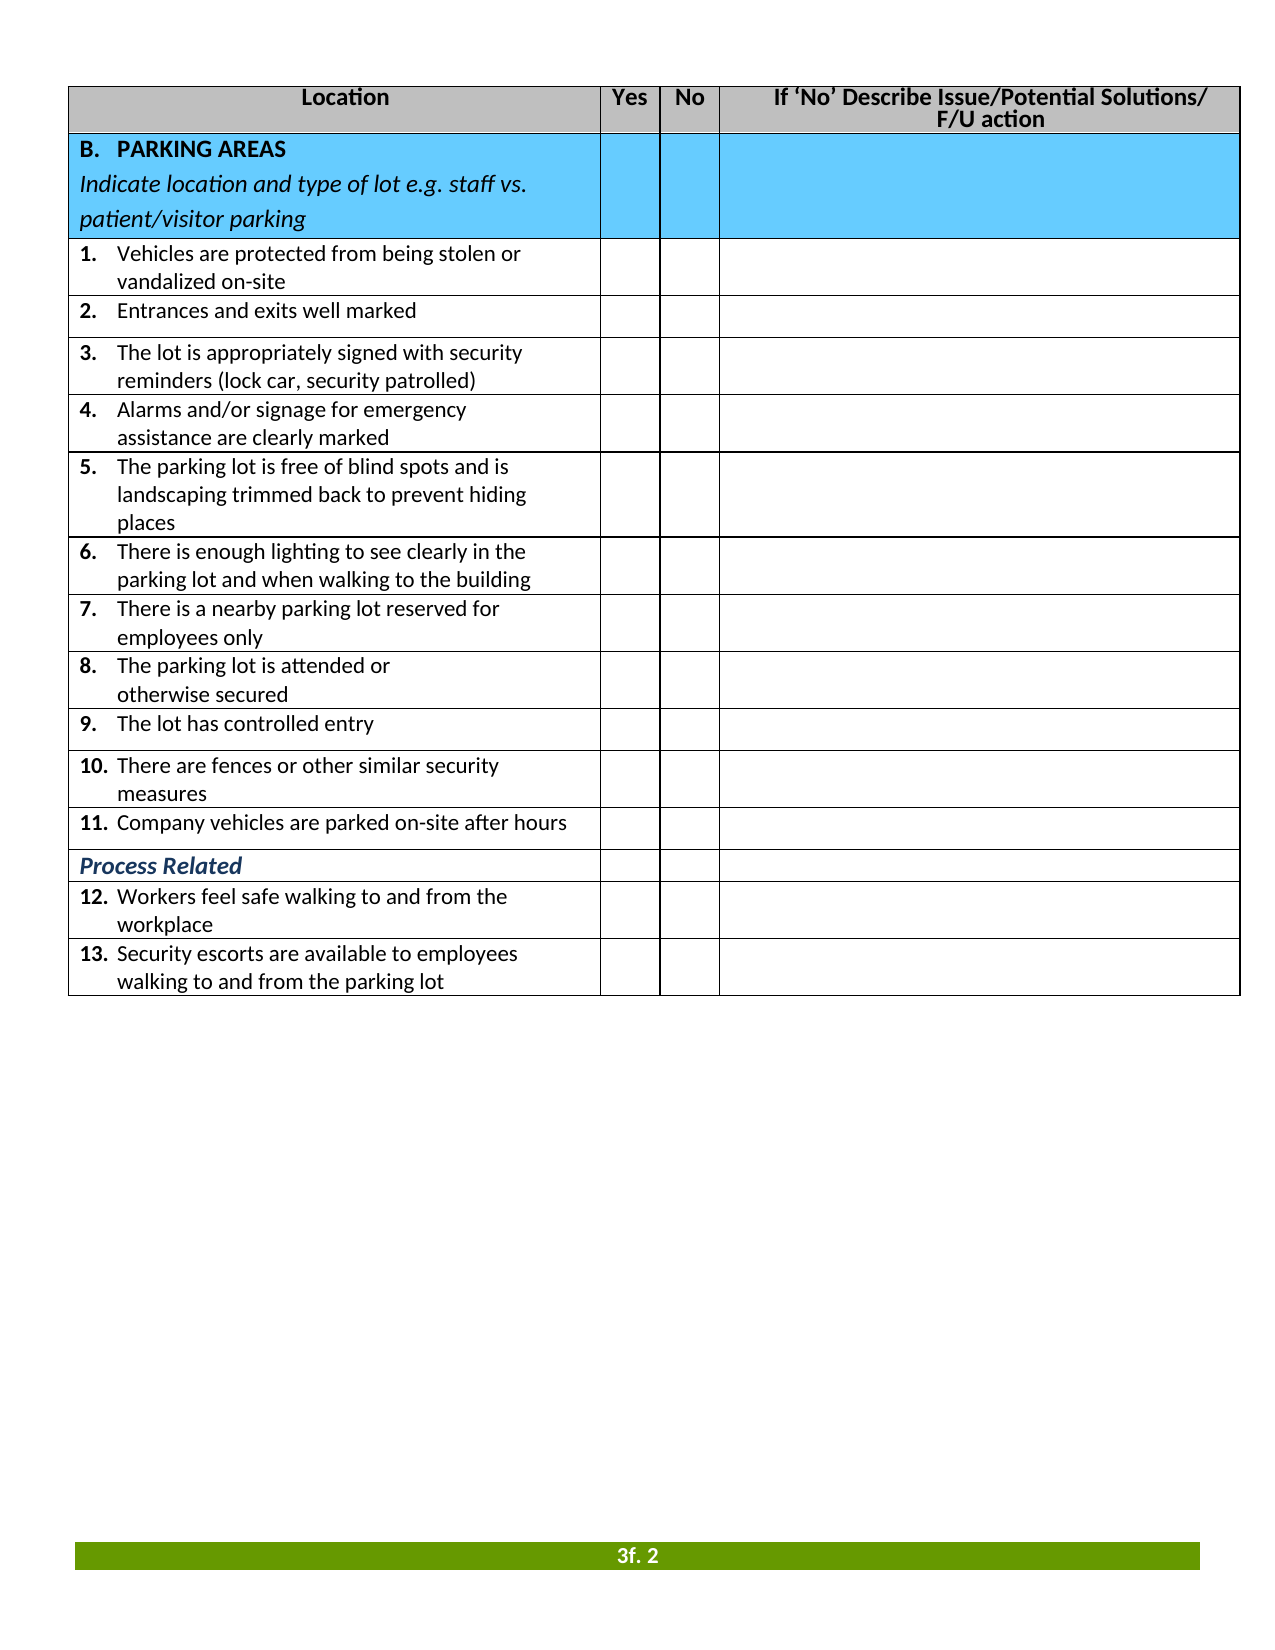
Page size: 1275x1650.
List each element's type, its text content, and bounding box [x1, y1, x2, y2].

table_header Yes [601, 87, 659, 132]
table_cell Process Related [69, 850, 600, 881]
table_cell There is enough lighting to see clearly in the parking lot and when walking to the building [69, 538, 600, 593]
table_cell [601, 296, 659, 337]
table_cell The lot is appropriately signed with security reminders (lock car, security patrolled) [69, 338, 600, 394]
table_cell Vehicles are protected from being stolen or vandalized on-site [69, 239, 600, 295]
table_cell [720, 751, 1239, 807]
table_cell PARKING AREAS Indicate location and type of lot e.g. staff vs. patient/visitor parking [69, 134, 600, 238]
table_cell [601, 338, 659, 394]
table_cell [661, 338, 719, 394]
table_cell [720, 134, 1239, 238]
table_cell [661, 453, 719, 536]
table_cell [720, 239, 1239, 295]
table_cell [720, 338, 1239, 394]
table_cell [661, 652, 719, 708]
table_cell [720, 882, 1239, 938]
table_cell Alarms and/or signage for emergency assistance are clearly marked [69, 395, 600, 451]
table_cell [661, 296, 719, 337]
table_cell [661, 850, 719, 881]
table_cell [661, 595, 719, 651]
table_header If ‘No’ Describe Issue/Potential Solutions/ F/U action [720, 87, 1239, 132]
table_cell [661, 751, 719, 807]
table_cell [601, 239, 659, 295]
table_cell [661, 538, 719, 593]
table_cell [601, 709, 659, 750]
table_cell [720, 395, 1239, 451]
table_cell [601, 652, 659, 708]
table_cell The parking lot is attended or otherwise secured [69, 652, 600, 708]
table_cell [720, 939, 1239, 995]
table_cell [661, 939, 719, 995]
table_cell [720, 595, 1239, 651]
table_cell The lot has controlled entry [69, 709, 600, 750]
table_cell [720, 453, 1239, 536]
table_cell [720, 652, 1239, 708]
table_cell [720, 709, 1239, 750]
table_cell [601, 882, 659, 938]
table_cell [601, 751, 659, 807]
table_cell [720, 850, 1239, 881]
table_cell Security escorts are available to employees walking to and from the parking lot [69, 939, 600, 995]
table_cell [601, 538, 659, 593]
table_cell [601, 850, 659, 881]
table_cell There are fences or other similar security measures [69, 751, 600, 807]
table_cell [720, 296, 1239, 337]
table_cell [720, 538, 1239, 593]
table_cell [661, 239, 719, 295]
table_cell [661, 134, 719, 238]
table_header Location [69, 87, 600, 132]
table_cell [661, 395, 719, 451]
table_cell [661, 709, 719, 750]
table_cell [601, 808, 659, 849]
table_cell [661, 808, 719, 849]
table_cell [601, 134, 659, 238]
table_cell [601, 939, 659, 995]
table_cell [720, 808, 1239, 849]
table_cell Workers feel safe walking to and from the workplace [69, 882, 600, 938]
table_header No [661, 87, 719, 132]
table_cell [601, 453, 659, 536]
table_cell [601, 595, 659, 651]
table_cell Company vehicles are parked on-site after hours [69, 808, 600, 849]
table_cell There is a nearby parking lot reserved for employees only [69, 595, 600, 651]
table_cell [661, 882, 719, 938]
table_cell [601, 395, 659, 451]
table_cell Entrances and exits well marked [69, 296, 600, 337]
table_cell The parking lot is free of blind spots and is landscaping trimmed back to prevent hiding places [69, 453, 600, 536]
